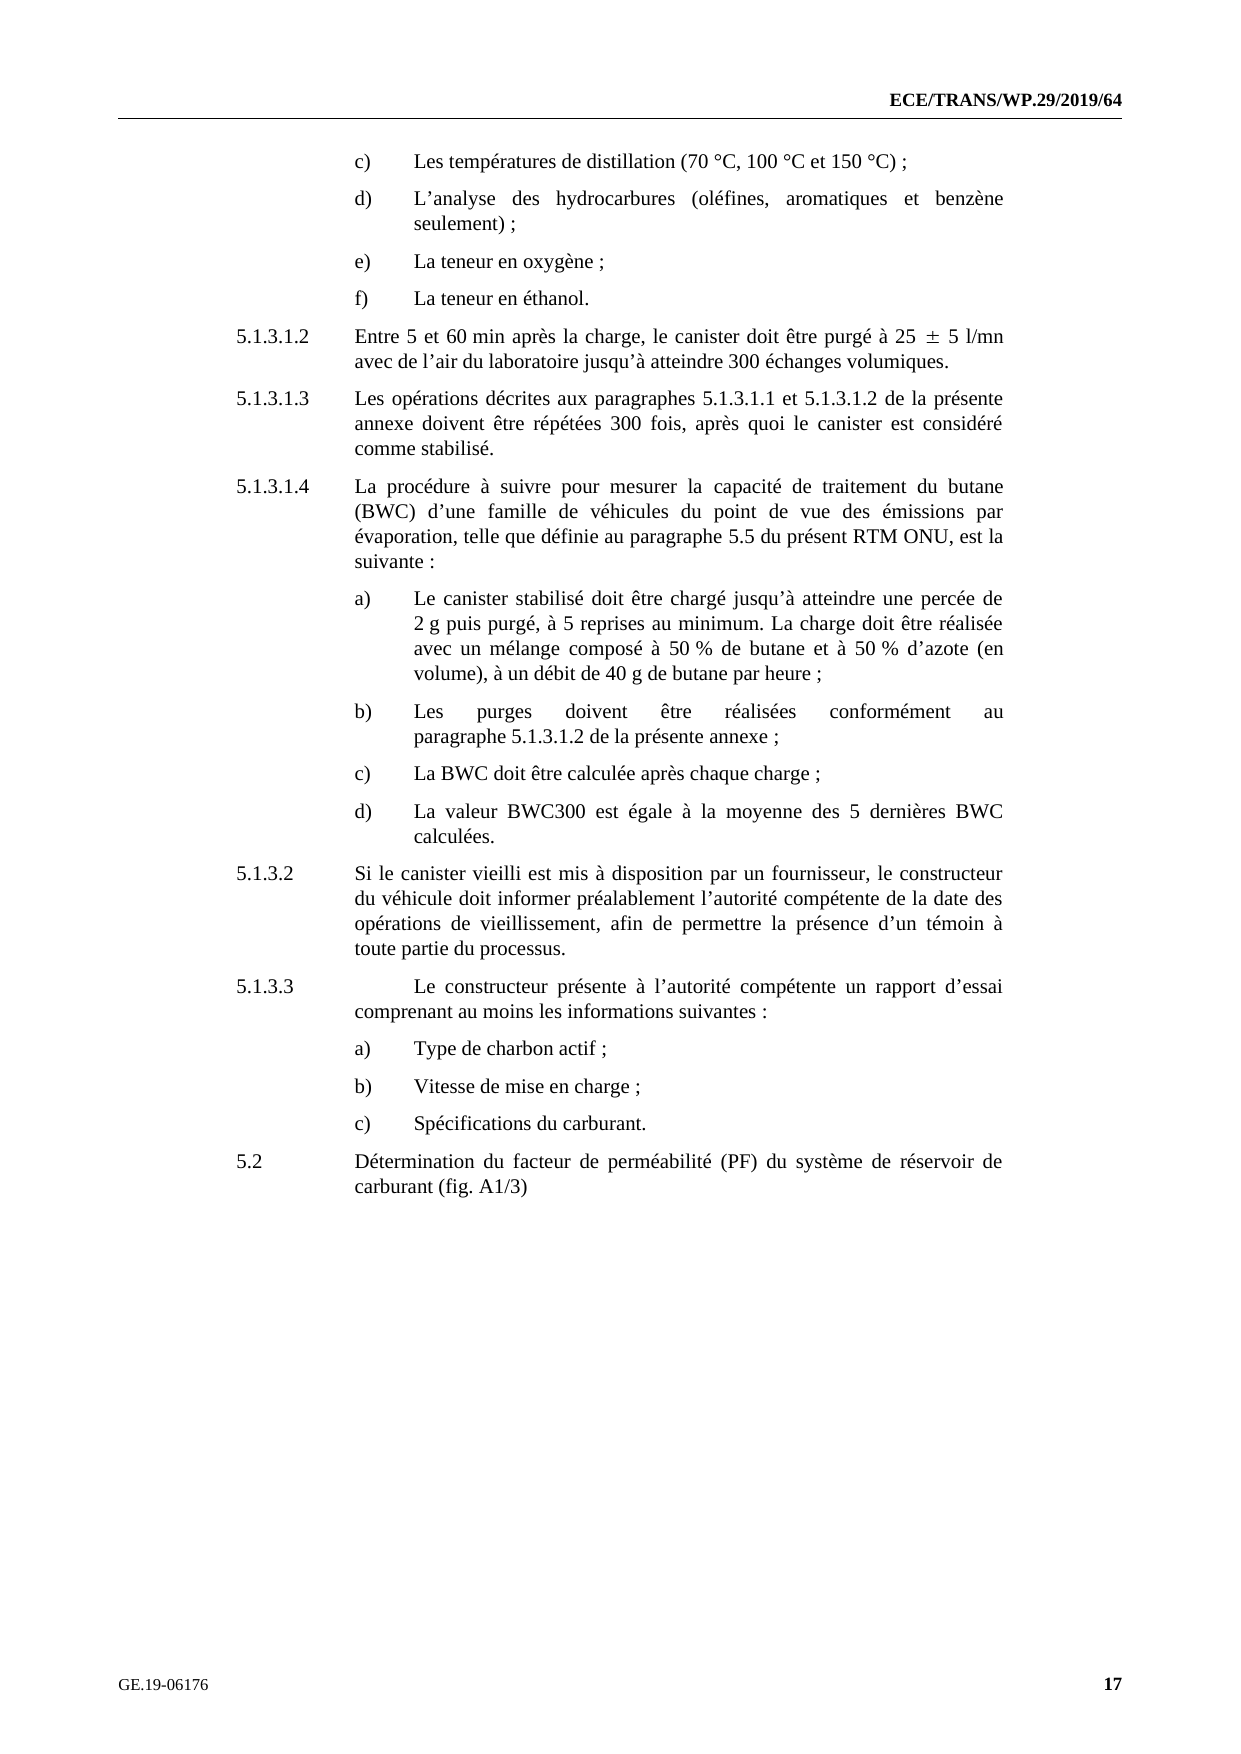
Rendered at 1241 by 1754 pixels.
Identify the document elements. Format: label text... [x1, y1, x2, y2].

text 5.1.3.1.3 Les opérations décrites aux paragraphes 5.1.3.1.1 et 5.1.3.1.2 de la présente annexe doivent être répétées 300 fois, après quoi le canister est considéré comme stabilisé. [236, 385, 1004, 460]
text a) Le canister stabilisé doit être chargé jusqu’à atteindre une percée de 2 g puis purgé, à 5 reprises au minimum. La charge doit être réalisée avec un mélange composé à 50 % de butane et à 50 % d’azote (en volume), à un débit de 40 g de butane par heure ; [354, 585, 1004, 685]
text 5.2 Détermination du facteur de perméabilité (PF) du système de réservoir de carburant (fig. A1/3) [236, 1148, 1004, 1198]
text b) Les purges doivent être réalisées conformément au paragraphe 5.1.3.1.2 de la présente annexe ; [354, 698, 1004, 748]
text c) Les températures de distillation (70 °C, 100 °C et 150 °C) ; [354, 148, 1004, 173]
text 5.1.3.3 Le constructeur présente à l’autorité compétente un rapport d’essai comprenant au moins les informations suivantes : [236, 973, 1004, 1023]
text e) La teneur en oxygène ; [354, 248, 1004, 273]
text 5.1.3.1.2 Entre 5 et 60 min après la charge, le canister doit être purgé à 25 5 l/mn avec de l’air du laboratoire jusqu’à atteindre 300 échanges volumiques. [236, 323, 1004, 373]
text c) La BWC doit être calculée après chaque charge ; [354, 760, 1004, 785]
text f) La teneur en éthanol. [354, 285, 1004, 310]
text d) La valeur BWC300 est égale à la moyenne des 5 dernières BWC calculées. [354, 798, 1004, 848]
text 5.1.3.1.4 La procédure à suivre pour mesurer la capacité de traitement du butane (BWC) d’une famille de véhicules du point de vue des émissions par évaporation, telle que définie au paragraphe 5.5 du présent RTM ONU, est la suivante : [236, 473, 1004, 573]
text c) Spécifications du carburant. [354, 1110, 1004, 1135]
text a) Type de charbon actif ; [354, 1035, 1004, 1060]
text 5.1.3.2 Si le canister vieilli est mis à disposition par un fournisseur, le constructeur du véhicule doit informer préalablement l’autorité compétente de la date des opérations de vieillissement, afin de permettre la présence d’un témoin à toute partie du processus. [236, 860, 1004, 960]
text d) L’analyse des hydrocarbures (oléfines, aromatiques et benzène seulement) ; [354, 185, 1004, 235]
text b) Vitesse de mise en charge ; [354, 1073, 1004, 1098]
